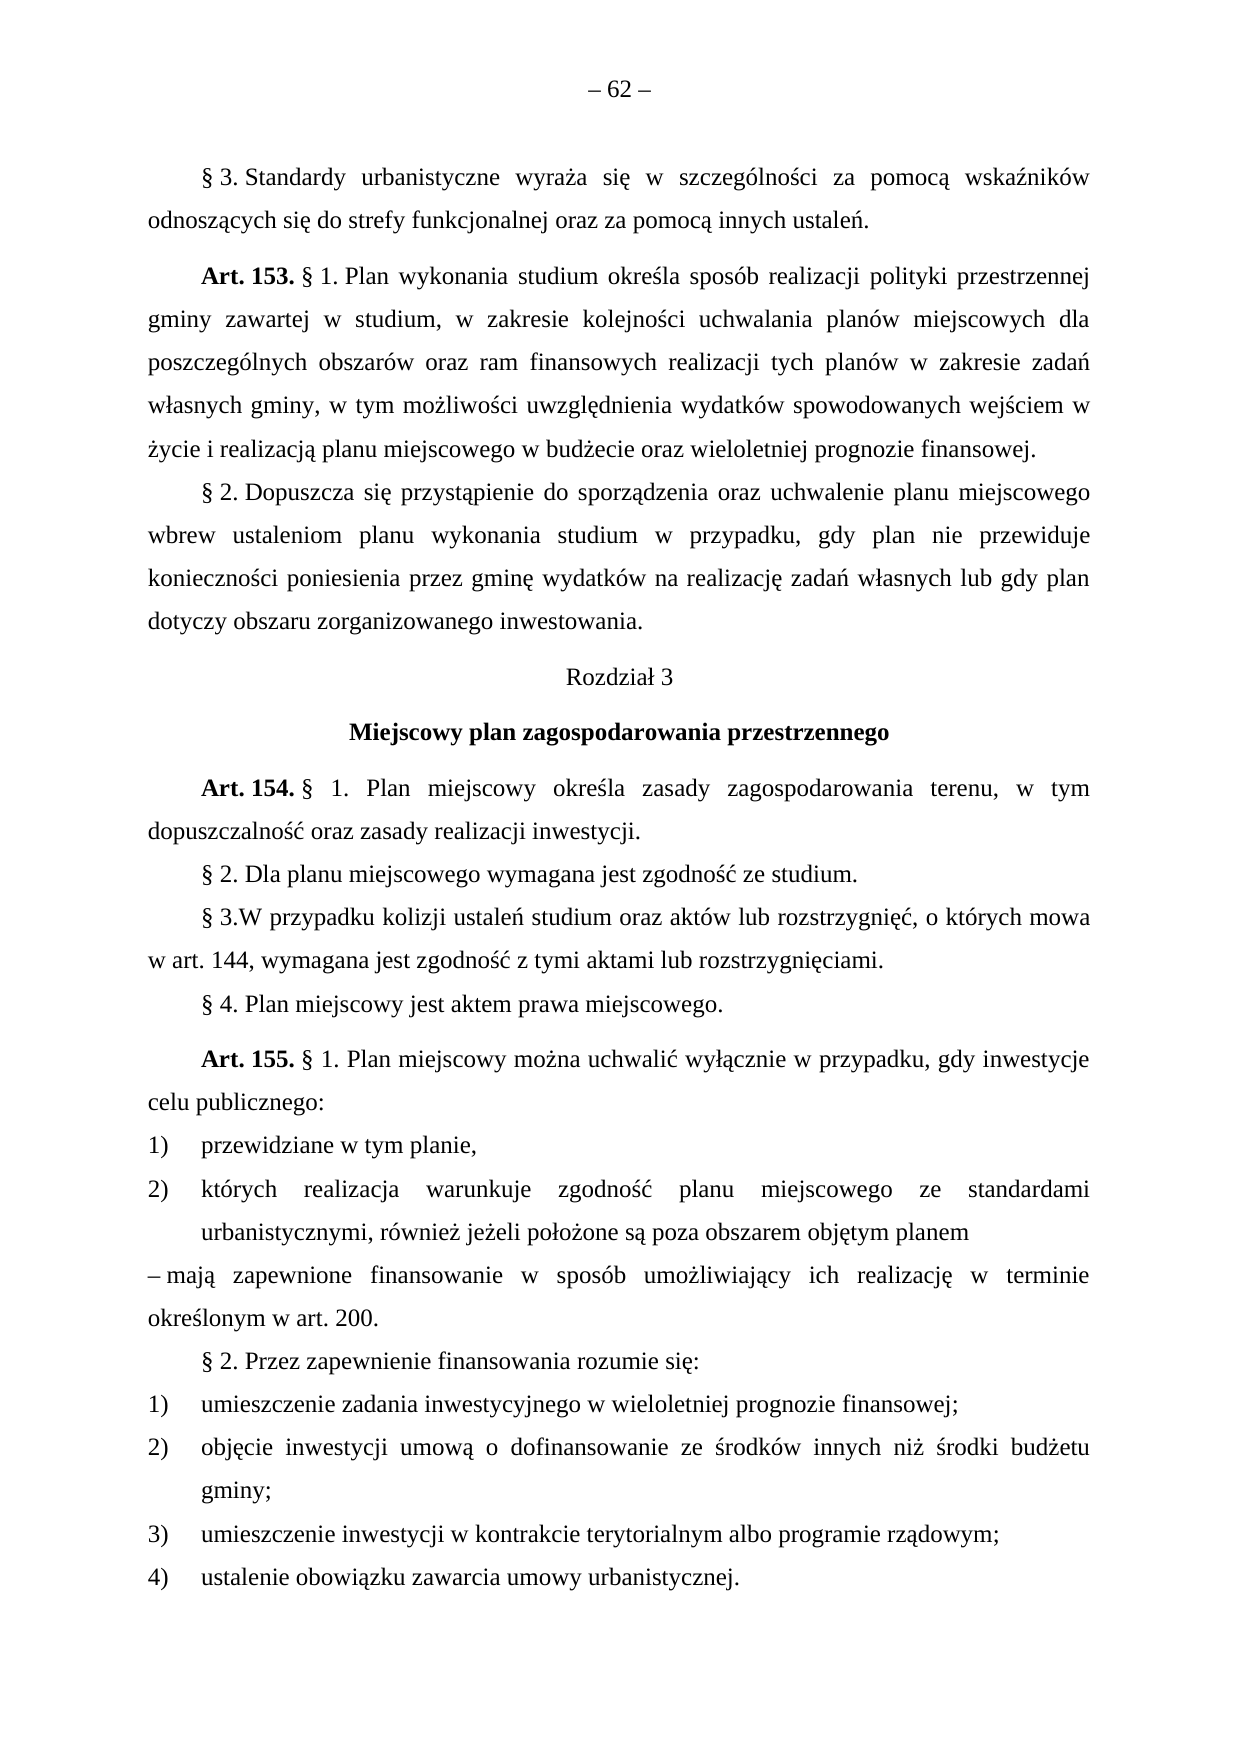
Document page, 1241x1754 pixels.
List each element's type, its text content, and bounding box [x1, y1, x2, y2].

text – mają zapewnione finansowanie w sposób umożliwiający ich realizację w terminie określonym w art. 200. [148, 1260, 1091, 1332]
text Rozdział 3 [148, 662, 1091, 691]
text 2) których realizacja warunkuje zgodność planu miejscowego ze standardami urbanistycznymi, również jeżeli położone są poza obszarem objętym planem [148, 1174, 1091, 1246]
text § 3.W przypadku kolizji ustaleń studium oraz aktów lub rozstrzygnięć, o których mowa w art. 144, wymagana jest zgodność z tymi aktami lub rozstrzygnięciami. [148, 902, 1091, 974]
text 1) przewidziane w tym planie, [148, 1131, 1091, 1159]
text 2) objęcie inwestycji umową o dofinansowanie ze środków innych niż środki budżetu gminy; [148, 1432, 1091, 1504]
text Art. 153. § 1. Plan wykonania studium określa sposób realizacji polityki przestrzennej gminy zawartej w studium, w zakresie kolejności uchwalania planów miejscowych dla poszczególnych obszarów oraz ram finansowych realizacji tych planów w zakresie zadań własnych gminy, w tym możliwości uwzględnienia wydatków spowodowanych wejściem w życie i realizacją planu miejscowego w budżecie oraz wieloletniej prognozie finansowej. [148, 261, 1091, 462]
text § 4. Plan miejscowy jest aktem prawa miejscowego. [148, 989, 1091, 1017]
text § 2. Dopuszcza się przystąpienie do sporządzenia oraz uchwalenie planu miejscowego wbrew ustaleniom planu wykonania studium w przypadku, gdy plan nie przewiduje konieczności poniesienia przez gminę wydatków na realizację zadań własnych lub gdy plan dotyczy obszaru zorganizowanego inwestowania. [148, 477, 1091, 635]
text Art. 154. § 1. Plan miejscowy określa zasady zagospodarowania terenu, w tym dopuszczalność oraz zasady realizacji inwestycji. [148, 773, 1091, 845]
text Art. 155. § 1. Plan miejscowy można uchwalić wyłącznie w przypadku, gdy inwestycje celu publicznego: [148, 1044, 1091, 1116]
text 3) umieszczenie inwestycji w kontrakcie terytorialnym albo programie rządowym; [148, 1519, 1091, 1547]
text Miejscowy plan zagospodarowania przestrzennego [148, 717, 1091, 746]
text § 2. Przez zapewnienie finansowania rozumie się: [148, 1346, 1091, 1375]
text 4) ustalenie obowiązku zawarcia umowy urbanistycznej. [148, 1562, 1091, 1591]
text § 3. Standardy urbanistyczne wyraża się w szczególności za pomocą wskaźników odnoszących się do strefy funkcjonalnej oraz za pomocą innych ustaleń. [148, 162, 1091, 234]
text 1) umieszczenie zadania inwestycyjnego w wieloletniej prognozie finansowej; [148, 1389, 1091, 1418]
text § 2. Dla planu miejscowego wymagana jest zgodność ze studium. [148, 859, 1091, 888]
